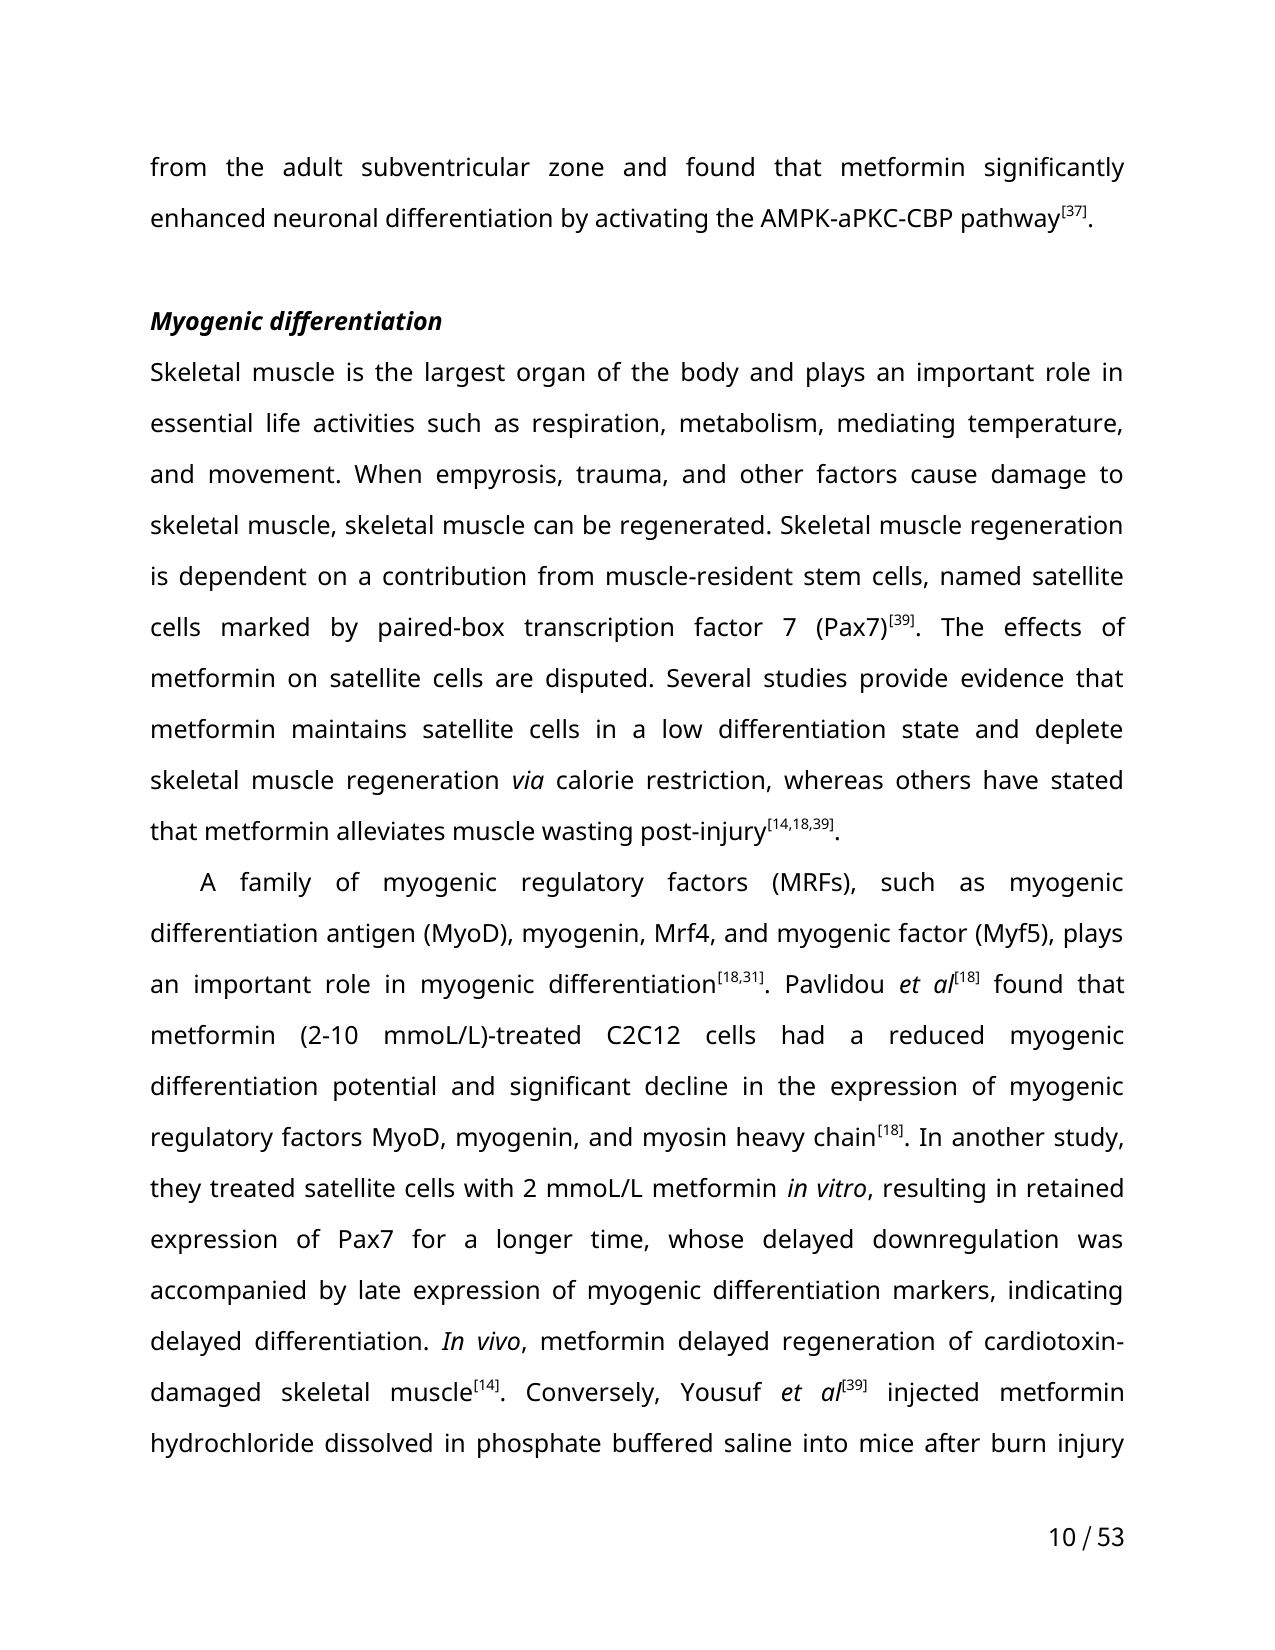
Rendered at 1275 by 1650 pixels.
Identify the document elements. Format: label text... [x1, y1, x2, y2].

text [150, 864, 1125, 1460]
text Skeletal muscle is the largest organ of the body and plays an important role in essential life activities such as respiration, metabolism, mediating temperature, and movement. When empyrosis, trauma, and other factors cause damage to skeletal muscle, skeletal muscle can be regenerated. Skeletal muscle regeneration is dependent on a contribution from muscle-resident stem cells, named satellite cells marked by paired-box transcription factor 7 (Pax7)[39]. The effects of metformin on satellite cells are disputed. Several studies provide evidence that metformin maintains satellite cells in a low differentiation state and deplete skeletal muscle regeneration via calorie restriction, whereas others have stated that metformin alleviates muscle wasting post-injury[14,18,39]. [150, 354, 1125, 848]
text Myogenic differentiation [150, 303, 1125, 337]
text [150, 150, 1125, 235]
